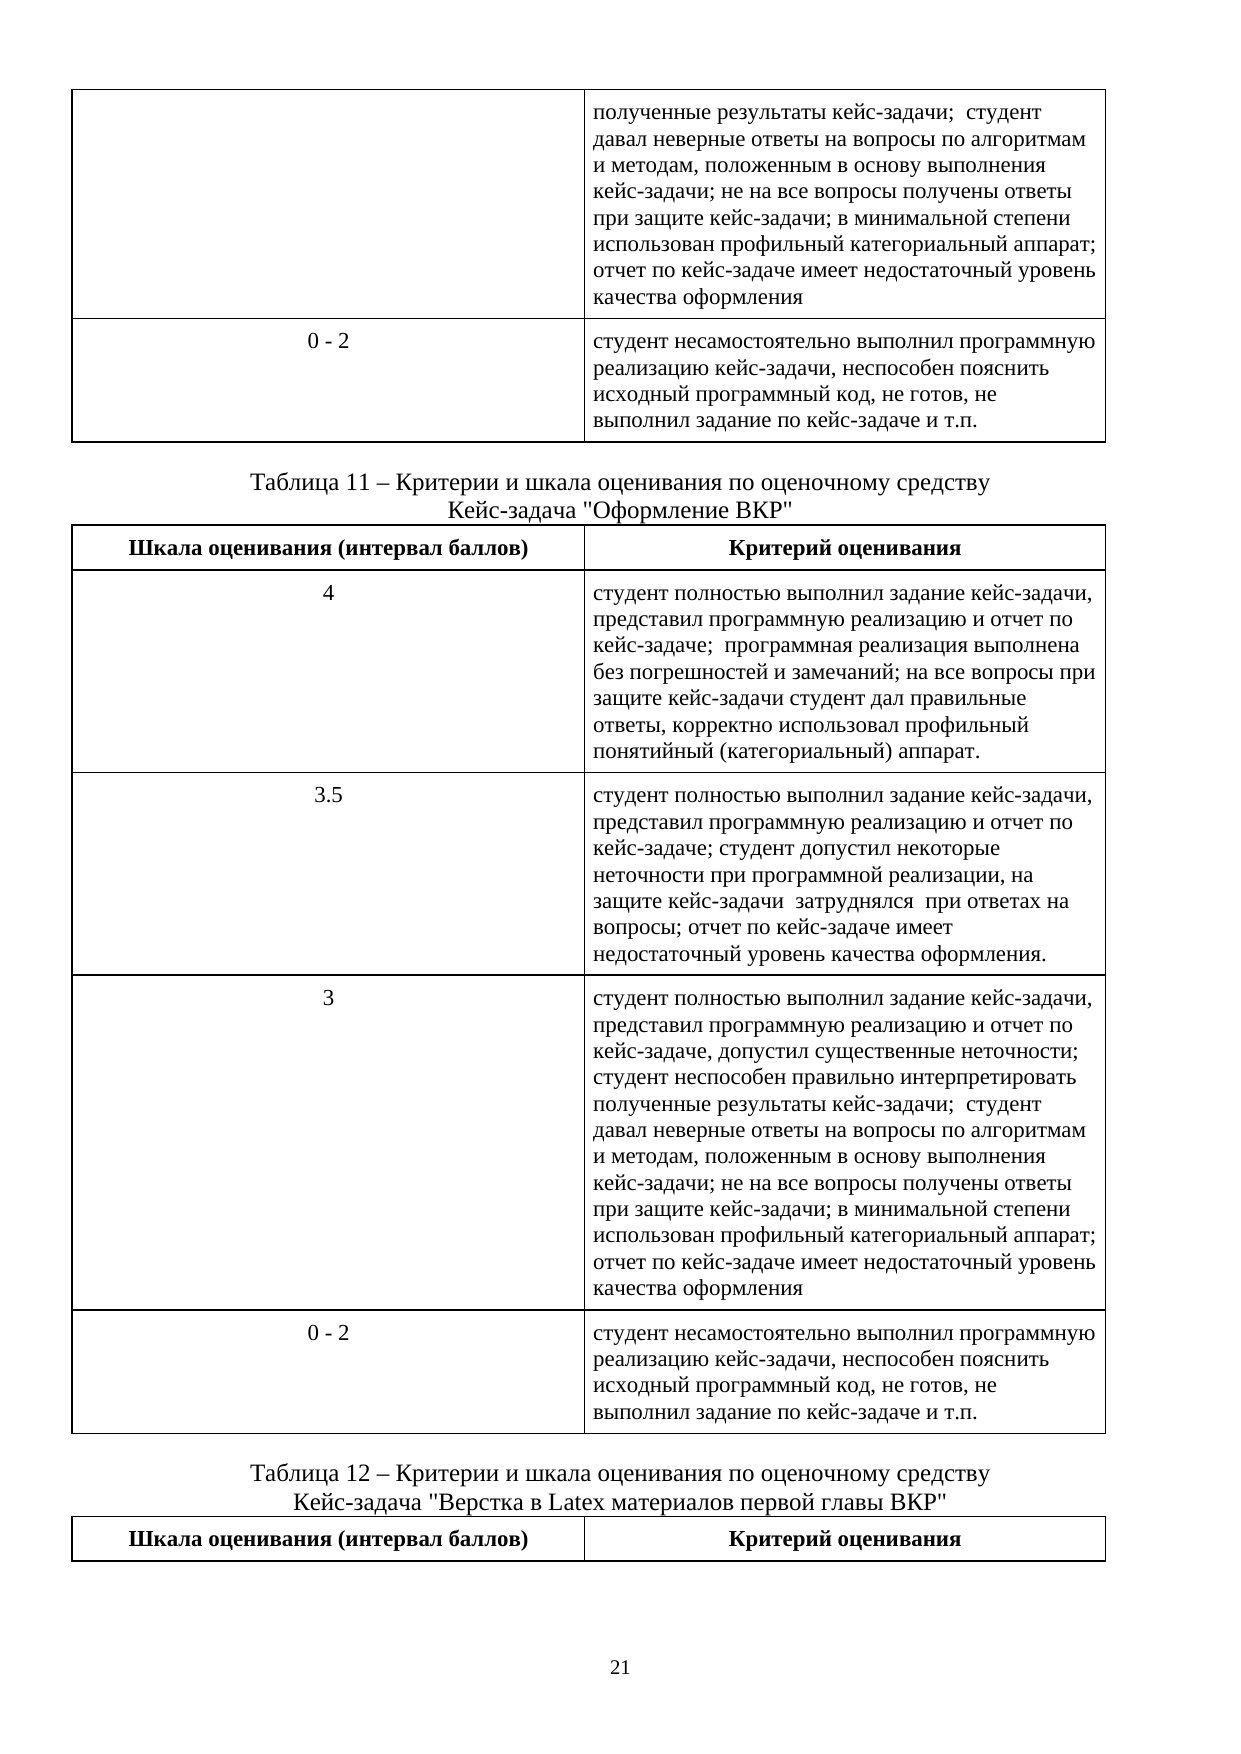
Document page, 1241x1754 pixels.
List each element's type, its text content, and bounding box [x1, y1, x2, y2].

table_cell студент полностью выполнил задание кейс-задачи, представил программную реализацию и отчет по кейс-задаче; студент допустил некоторые неточности при программной реализации, на защите кейс-задачи затруднялся при ответах на вопросы; отчет по кейс-задаче имеет недостаточный уровень качества оформления. [585, 773, 1105, 974]
table_cell студент полностью выполнил задание кейс-задачи, представил программную реализацию и отчет по кейс-задаче; программная реализация выполнена без погрешностей и замечаний; на все вопросы при защите кейс-задачи студент дал правильные ответы, корректно использовал профильный понятийный (категориальный) аппарат. [585, 571, 1105, 772]
table_cell 4 [73, 571, 584, 772]
text Кейс-задача "Верстка в Latex материалов первой главы ВКР" [88, 1487, 1152, 1516]
table_header Критерий оценивания [585, 526, 1105, 569]
table_cell 0 - 2 [73, 319, 584, 441]
text Таблица 12 – Критерии и шкала оценивания по оценочному средству [88, 1458, 1152, 1487]
table_header Шкала оценивания (интервал баллов) [73, 1517, 584, 1560]
table_header Шкала оценивания (интервал баллов) [73, 526, 584, 569]
table_cell студент несамостоятельно выполнил программную реализацию кейс-задачи, неспособен пояснить исходный программный код, не готов, не выполнил задание по кейс-задаче и т.п. [585, 1311, 1105, 1432]
table_cell студент несамостоятельно выполнил программную реализацию кейс-задачи, неспособен пояснить исходный программный код, не готов, не выполнил задание по кейс-задаче и т.п. [585, 319, 1105, 441]
text Таблица 11 – Критерии и шкала оценивания по оценочному средству [88, 467, 1152, 496]
table_cell 3 [73, 90, 584, 318]
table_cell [585, 90, 1105, 318]
table_cell 3.5 [73, 773, 584, 974]
table_cell 0 - 2 [73, 1311, 584, 1432]
text Кейс-задача "Оформление ВКР" [88, 496, 1152, 524]
table_header Критерий оценивания [585, 1517, 1105, 1560]
table_cell 3 [73, 976, 584, 1309]
